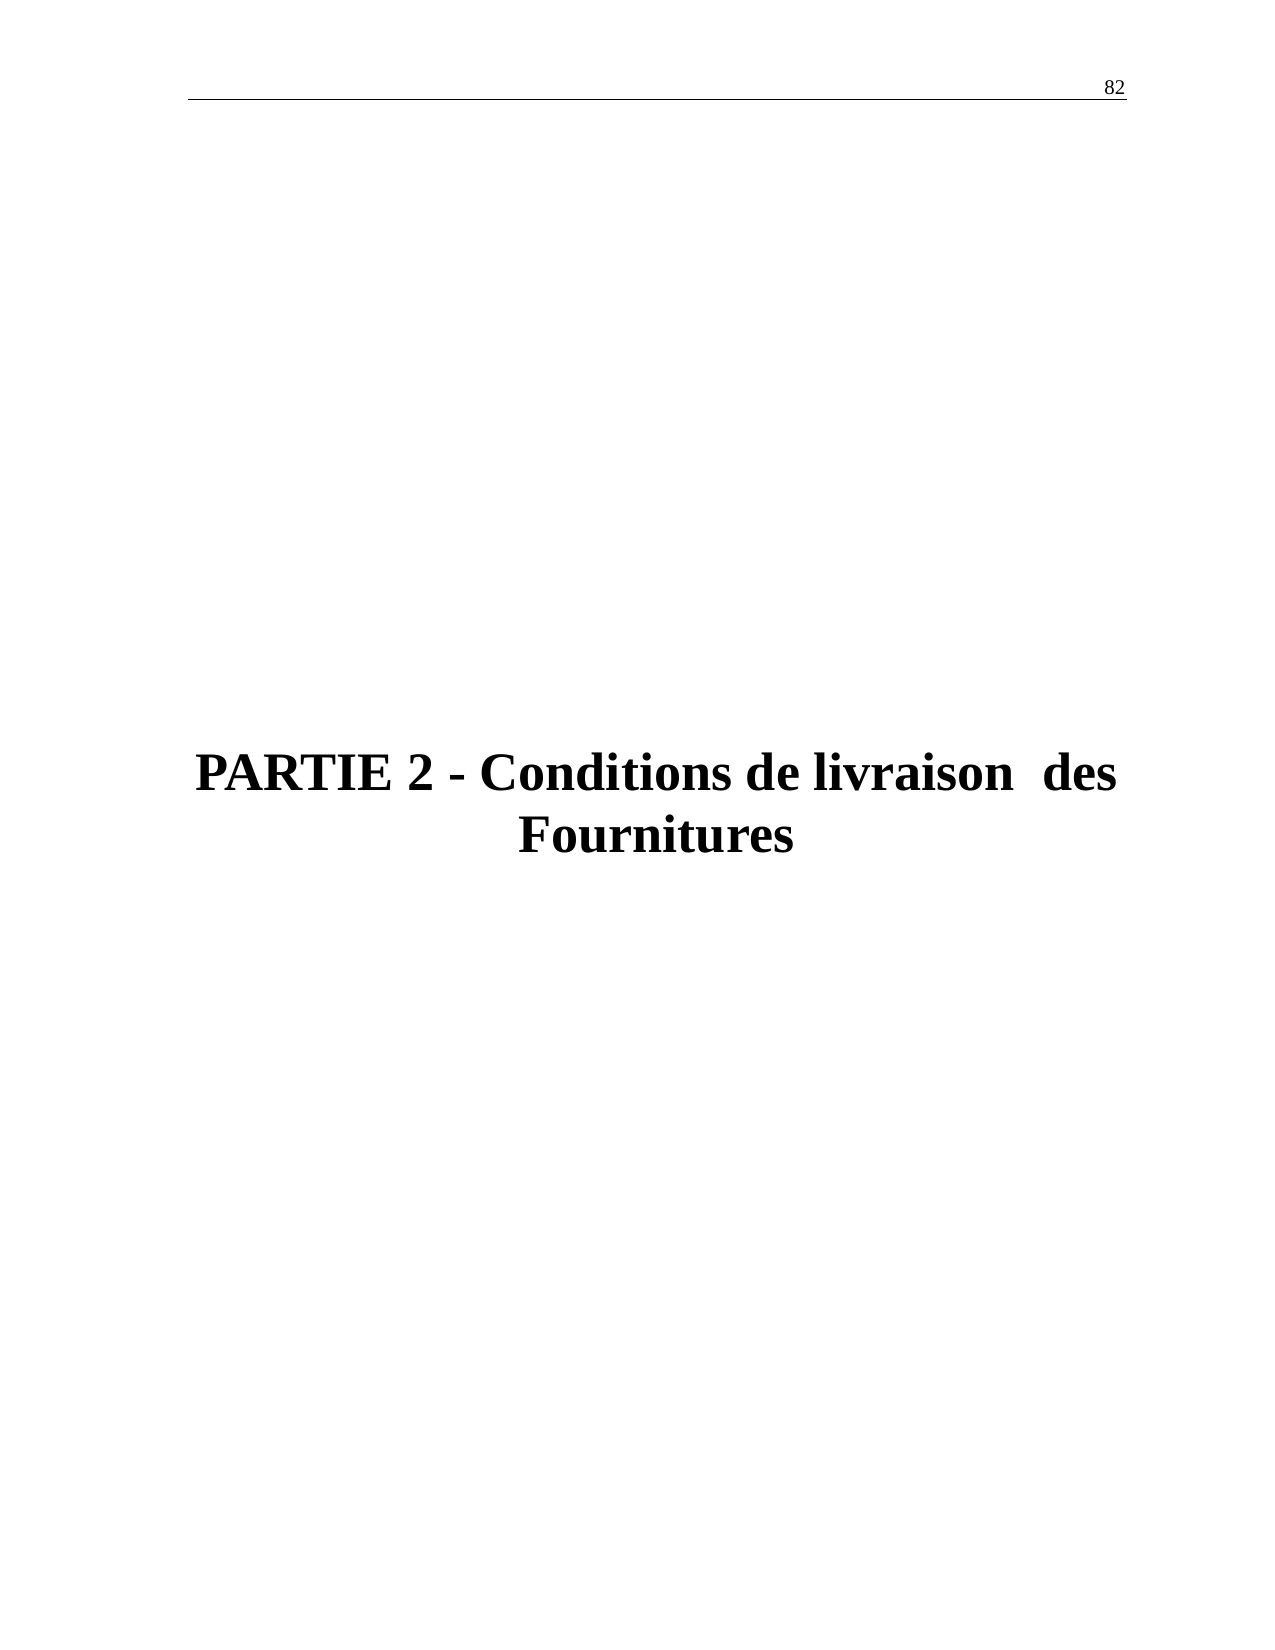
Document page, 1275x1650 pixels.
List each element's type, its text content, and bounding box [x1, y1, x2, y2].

text PARTIE 2 - Conditions de livraison des Fournitures [187, 740, 1125, 864]
